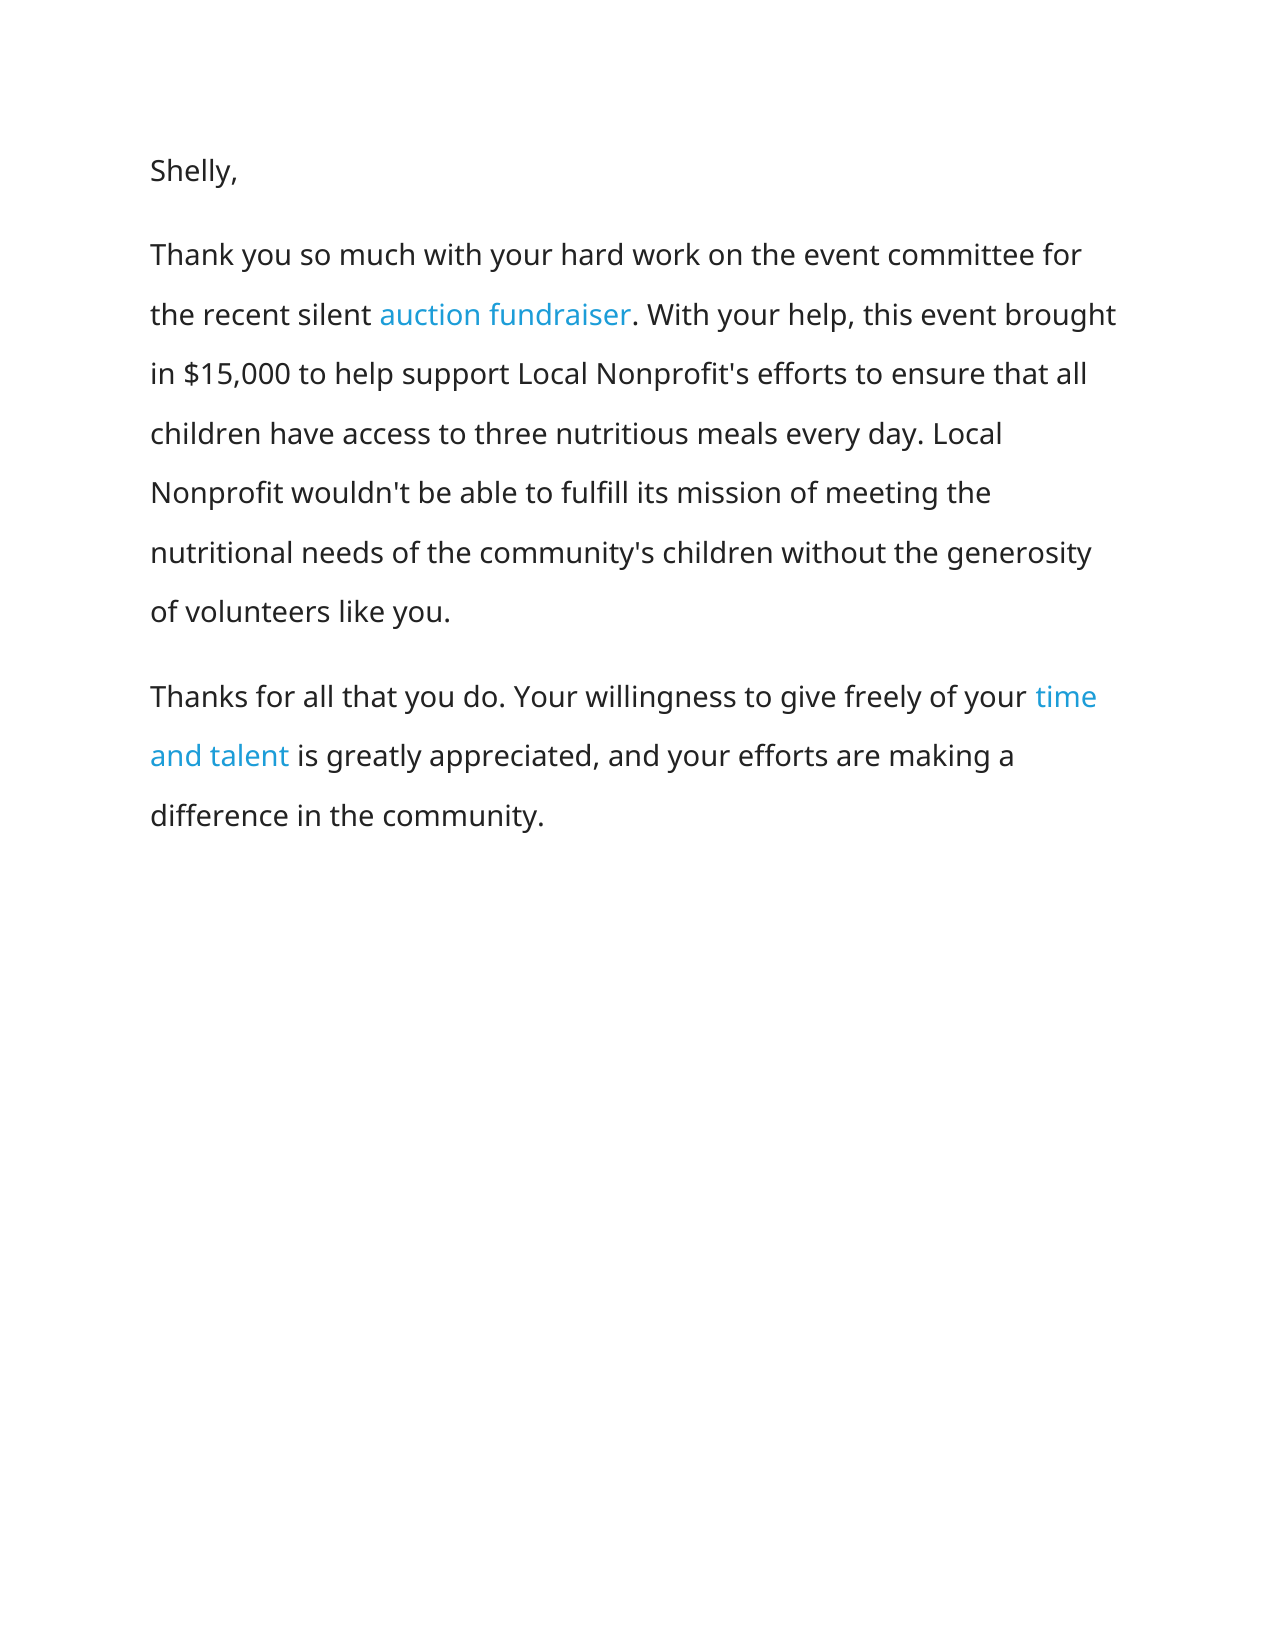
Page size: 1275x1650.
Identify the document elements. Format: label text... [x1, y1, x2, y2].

text Thanks for all that you do. Your willingness to give freely of your time and talent is greatly appreciated, and your efforts are making a difference in the community. [150, 676, 1125, 834]
text Shelly, [150, 150, 1125, 190]
text Thank you so much with your hard work on the event committee for the recent silent auction fundraiser. With your help, this event brought in $15,000 to help support Local Nonprofit's efforts to ensure that all children have access to three nutritious meals every day. Local Nonprofit wouldn't be able to fulfill its mission of meeting the nutritional needs of the community's children without the generosity of volunteers like you. [150, 234, 1125, 631]
